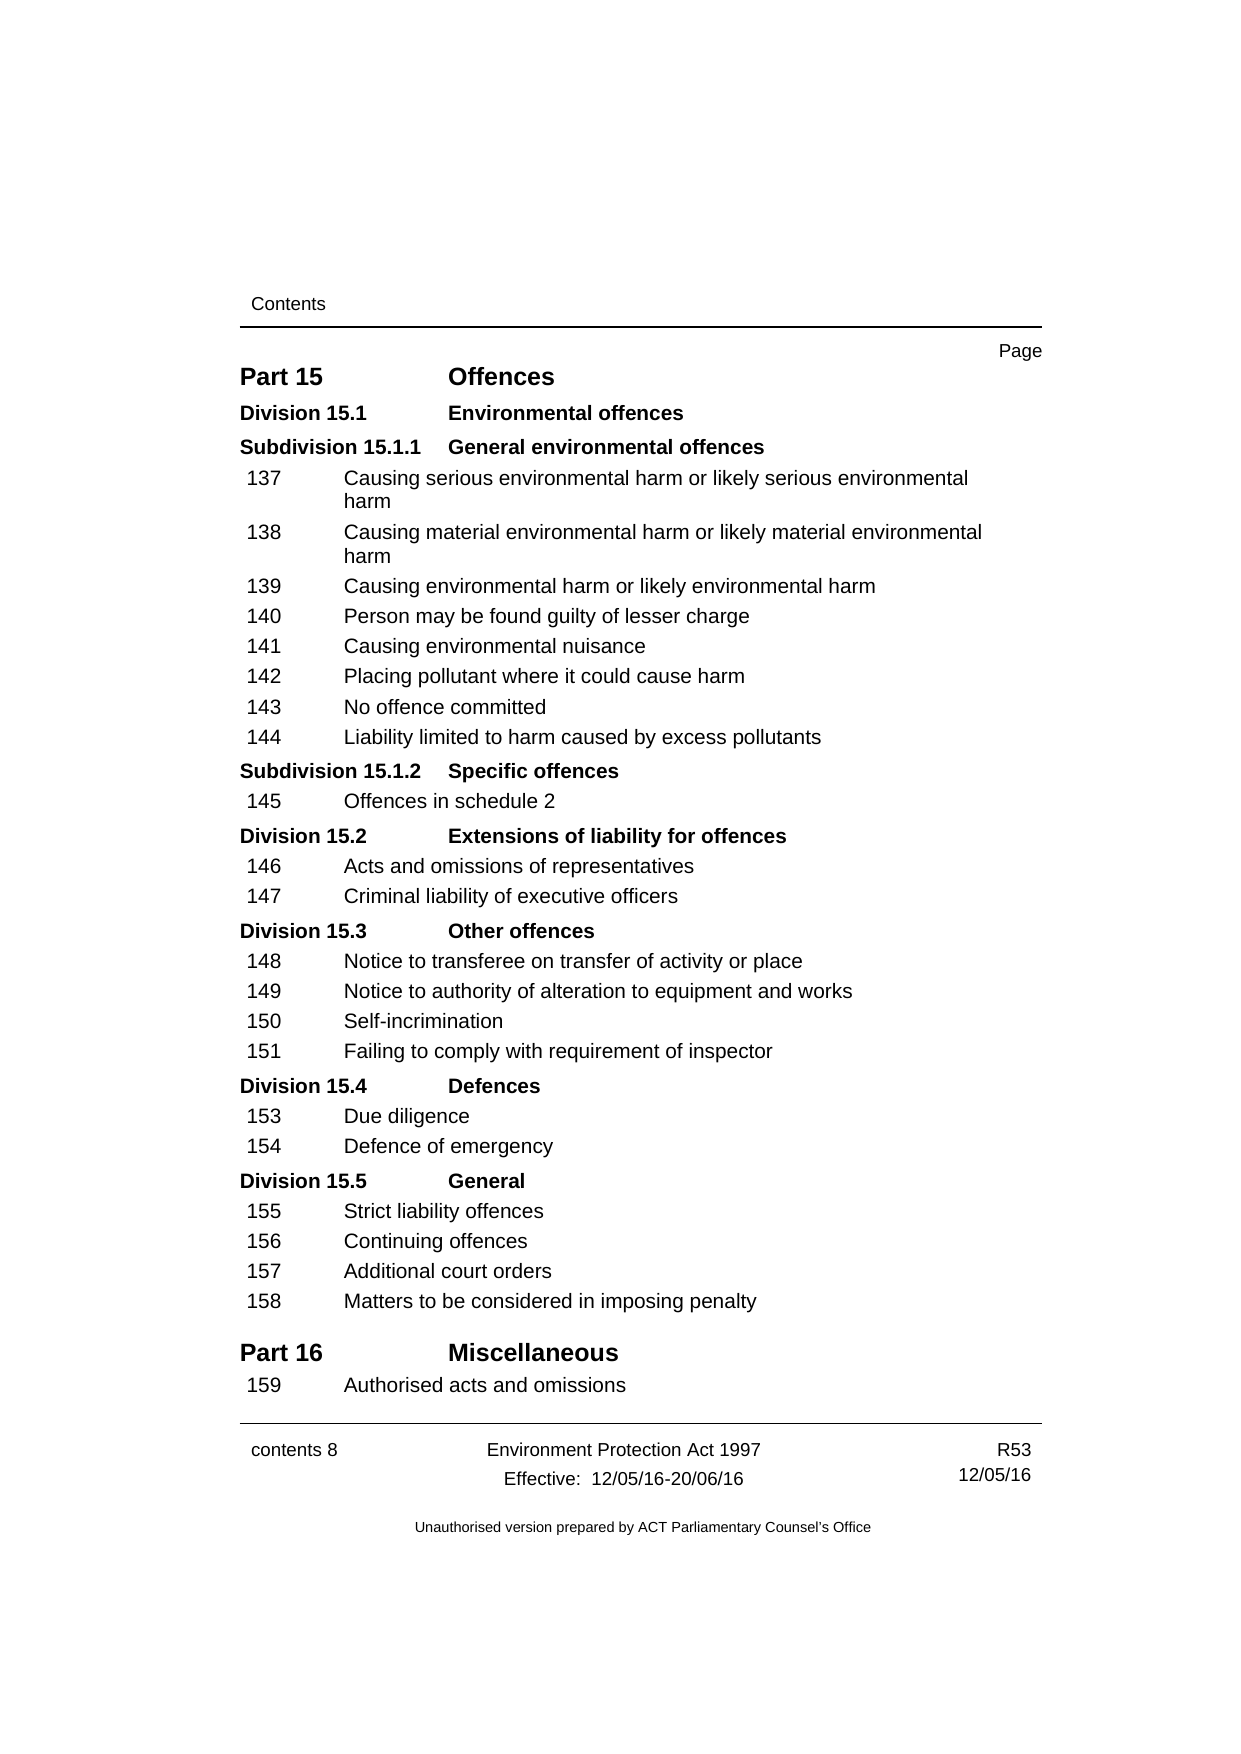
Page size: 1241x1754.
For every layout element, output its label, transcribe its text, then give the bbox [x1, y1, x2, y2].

text 153 Due diligence 134 [239, 1104, 996, 1128]
text 155 Strict liability offences 137 [239, 1199, 996, 1223]
text Division 15.2 Extensions of liability for offences 129 [239, 824, 996, 848]
text Division 15.1 Environmental offences 125 [239, 401, 996, 425]
text Subdivision 15.1.1 General environmental offences 125 [239, 435, 996, 459]
text 142 Placing pollutant where it could cause harm 128 [239, 664, 996, 688]
text Subdivision 15.1.2 Specific offences 129 [239, 759, 996, 783]
text 151 Failing to comply with requirement of inspector 134 [239, 1039, 996, 1063]
text 154 Defence of emergency 137 [239, 1134, 996, 1158]
text Division 15.4 Defences 134 [239, 1074, 996, 1098]
text 156 Continuing offences 138 [239, 1229, 996, 1253]
text Division 15.5 General 137 [239, 1168, 996, 1192]
text Part 15 Offences 125 [239, 362, 996, 390]
text 146 Acts and omissions of representatives 129 [239, 854, 996, 878]
text 138 Causing material environmental harm or likely material environmental harm 126 [239, 519, 996, 567]
text Division 15.3 Other offences 132 [239, 918, 996, 942]
text 140 Person may be found guilty of lesser charge 127 [239, 604, 996, 628]
text 157 Additional court orders 138 [239, 1259, 996, 1283]
text 158 Matters to be considered in imposing penalty 139 [239, 1289, 996, 1313]
text 144 Liability limited to harm caused by excess pollutants 128 [239, 725, 996, 749]
text 141 Causing environmental nuisance 128 [239, 634, 996, 658]
text 137 Causing serious environmental harm or likely serious environmental harm 125 [239, 465, 996, 513]
text 150 Self-incrimination 134 [239, 1009, 996, 1033]
text 147 Criminal liability of executive officers 130 [239, 884, 996, 908]
text 159 Authorised acts and omissions 141 [239, 1373, 996, 1397]
text Part 16 Miscellaneous 141 [239, 1338, 996, 1367]
text 145 Offences in schedule 2 129 [239, 789, 996, 813]
text 149 Notice to authority of alteration to equipment and works 133 [239, 979, 996, 1003]
text 148 Notice to transferee on transfer of activity or place 132 [239, 949, 996, 973]
text 143 No offence committed 128 [239, 694, 996, 718]
text 139 Causing environmental harm or likely environmental harm 126 [239, 574, 996, 598]
